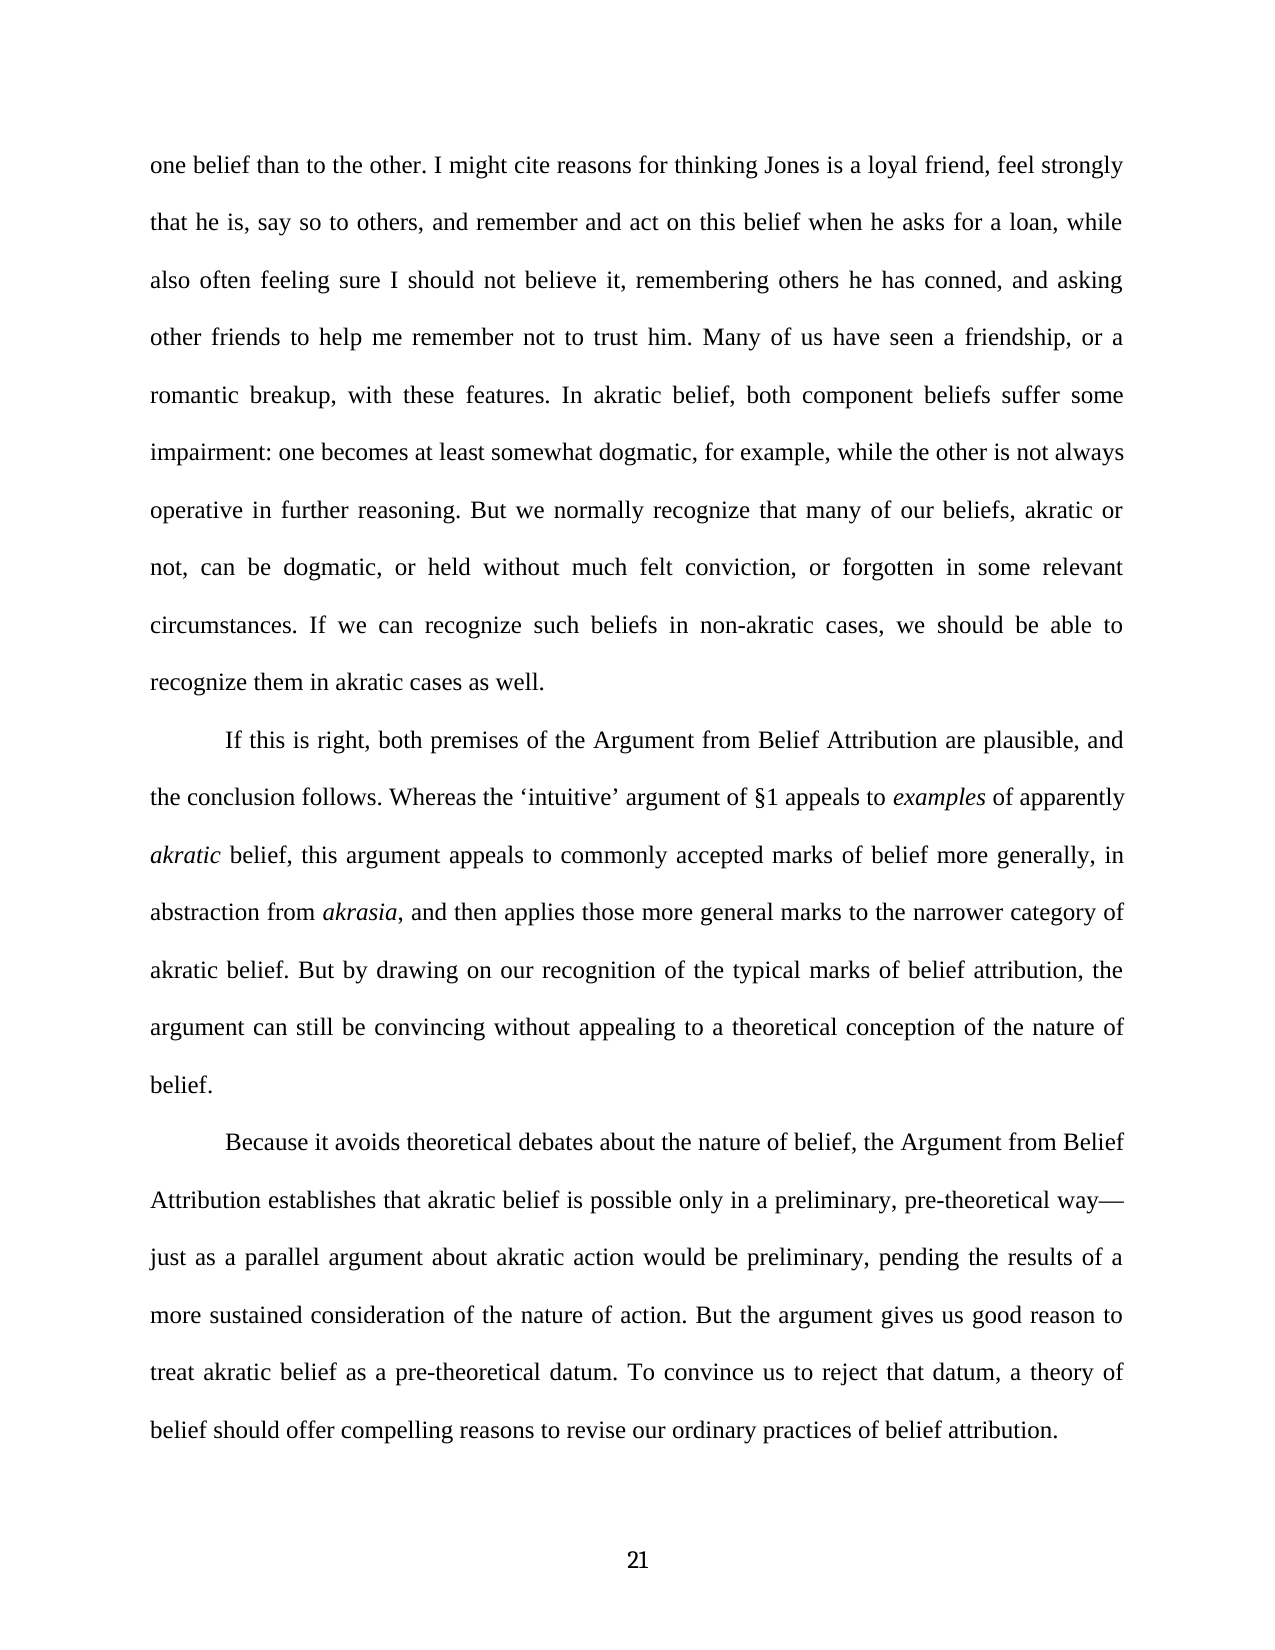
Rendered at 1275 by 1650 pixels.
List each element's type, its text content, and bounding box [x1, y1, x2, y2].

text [150, 150, 1125, 696]
text If this is right, both premises of the Argument from Belief Attribution are plausible, and the conclusion follows. Whereas the ‘intuitive’ argument of §1 appeals to examples of apparently akratic belief, this argument appeals to commonly accepted marks of belief more generally, in abstraction from akrasia, and then applies those more general marks to the narrower category of akratic belief. But by drawing on our recognition of the typical marks of belief attribution, the argument can still be convincing without appealing to a theoretical conception of the nature of belief. [150, 725, 1125, 1099]
text Because it avoids theoretical debates about the nature of belief, the Argument from Belief Attribution establishes that akratic belief is possible only in a preliminary, pre-theoretical way—just as a parallel argument about akratic action would be preliminary, pending the results of a more sustained consideration of the nature of action. But the argument gives us good reason to treat akratic belief as a pre-theoretical datum. To convince us to reject that datum, a theory of belief should offer compelling reasons to revise our ordinary practices of belief attribution. [150, 1127, 1125, 1444]
